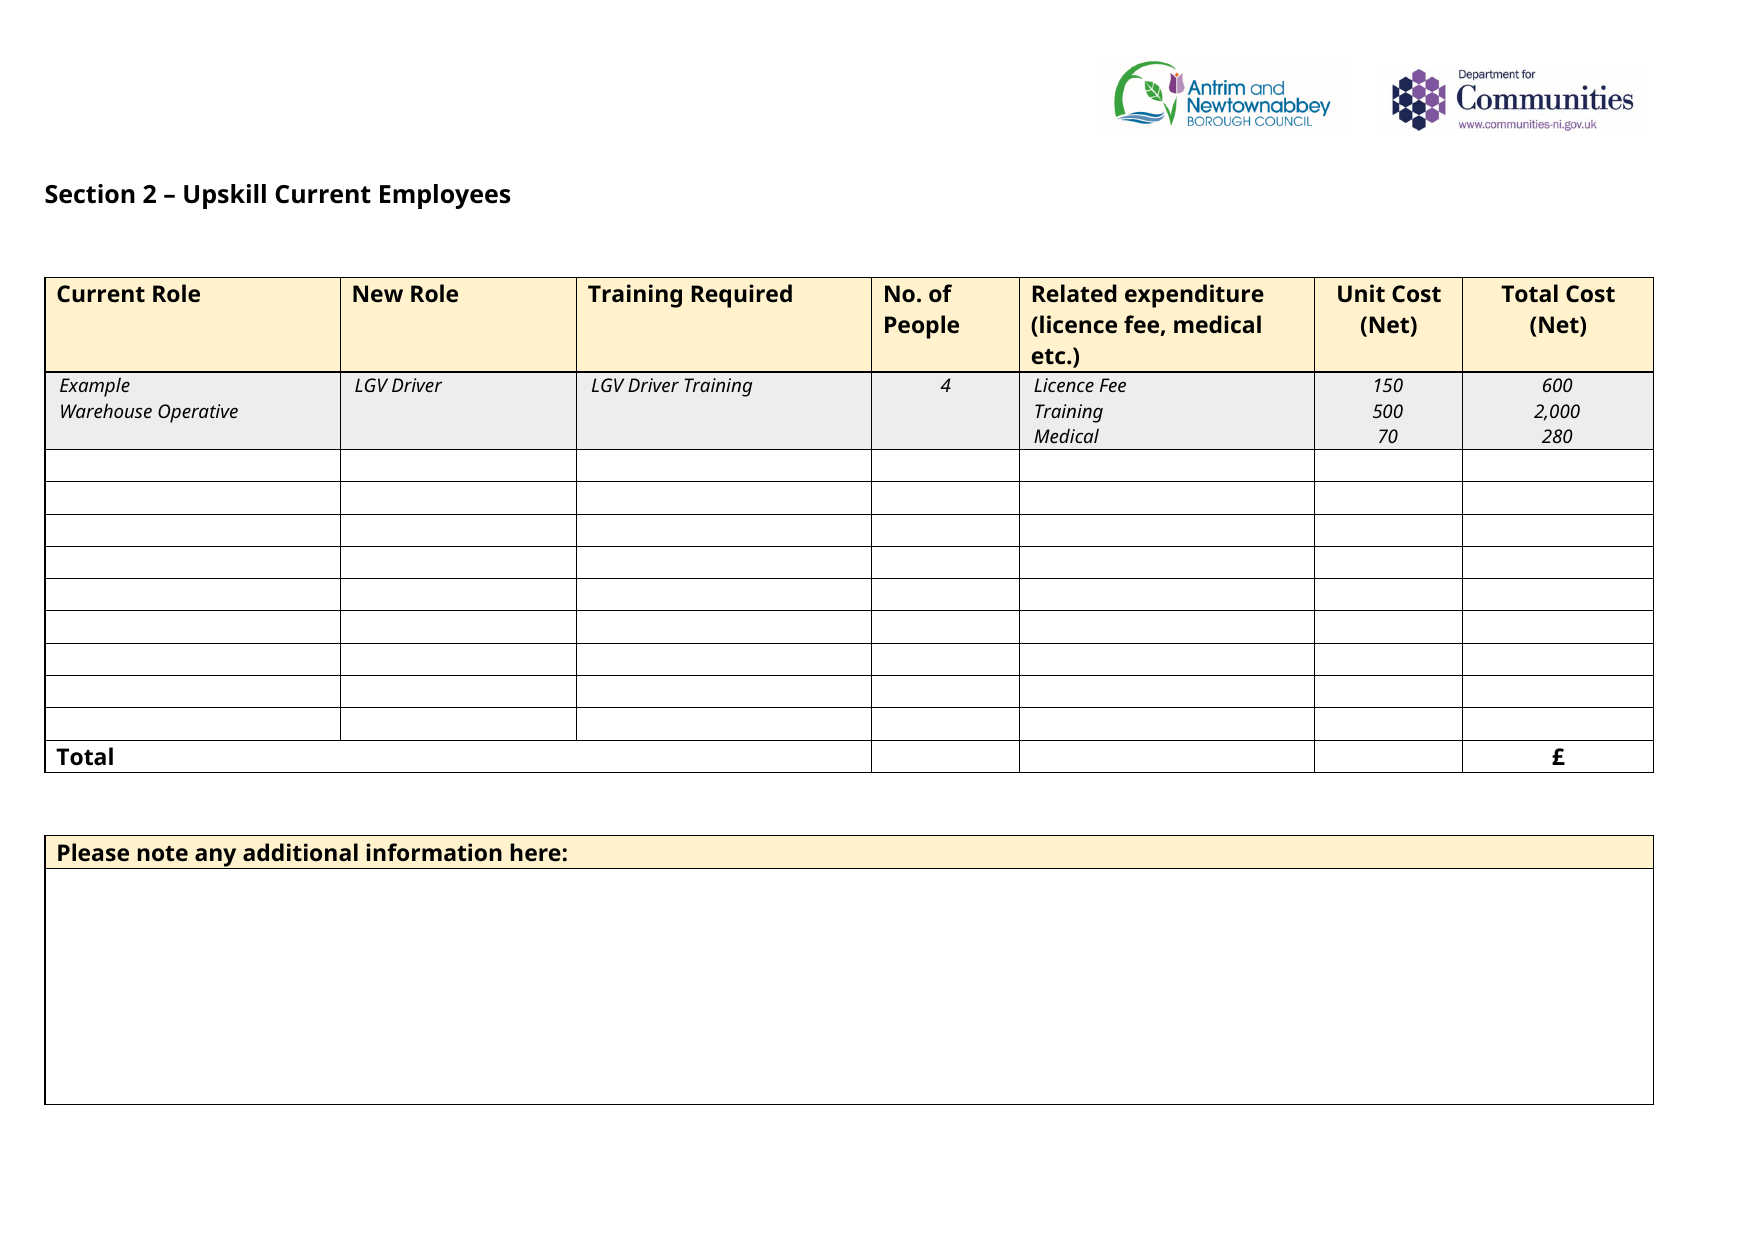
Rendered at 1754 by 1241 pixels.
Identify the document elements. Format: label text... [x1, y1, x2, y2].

table_cell [1020, 482, 1314, 513]
table_header New Role [341, 278, 576, 371]
table_cell £ [1463, 741, 1653, 772]
table_cell [1463, 579, 1653, 610]
table_cell [1463, 547, 1653, 578]
table_cell [341, 450, 576, 481]
picture [1382, 66, 1646, 132]
table_cell [1315, 676, 1462, 707]
table_header Please note any additional information here: [46, 836, 1653, 868]
table_cell [46, 482, 340, 513]
table_cell [872, 708, 1019, 739]
table_cell [577, 579, 871, 610]
table_cell [341, 482, 576, 513]
table_cell [872, 611, 1019, 643]
picture [1101, 56, 1347, 133]
table_cell [1020, 644, 1314, 675]
table_cell LGV Driver [341, 373, 576, 449]
table_cell [341, 611, 576, 643]
table_cell [1020, 579, 1314, 610]
table_cell [341, 644, 576, 675]
table_cell [1020, 611, 1314, 643]
table_cell Total [46, 741, 871, 772]
table_cell [46, 611, 340, 643]
table_cell [1315, 708, 1462, 739]
table_cell [1463, 482, 1653, 513]
table_header Training Required [577, 278, 871, 371]
table_cell [577, 611, 871, 643]
table_cell [341, 708, 576, 739]
table_cell [1315, 482, 1462, 513]
text Section 2 – Upskill Current Employees [44, 177, 1698, 211]
table_cell LGV Driver Training [577, 373, 871, 449]
table_cell [872, 482, 1019, 513]
table_cell [577, 450, 871, 481]
table_cell [46, 547, 340, 578]
table_header Unit Cost (Net) [1315, 278, 1462, 371]
table_header Current Role [46, 278, 340, 371]
table_cell [1463, 676, 1653, 707]
table_cell [1315, 741, 1462, 772]
table_cell [46, 869, 1653, 1104]
table_cell [1463, 515, 1653, 546]
table_cell [872, 450, 1019, 481]
table_cell [1463, 450, 1653, 481]
table_cell [341, 515, 576, 546]
table_cell [341, 547, 576, 578]
table_cell [1463, 611, 1653, 643]
table_cell [1315, 450, 1462, 481]
table_cell [872, 579, 1019, 610]
table_header Related expenditure (licence fee, medical etc.) [1020, 278, 1314, 371]
table_cell [1020, 547, 1314, 578]
table_cell [872, 644, 1019, 675]
table_cell [1020, 741, 1314, 772]
table_cell [46, 708, 340, 739]
table_cell [46, 579, 340, 610]
table_cell [1315, 579, 1462, 610]
table_cell [872, 741, 1019, 772]
table_cell [341, 676, 576, 707]
table_cell [577, 547, 871, 578]
table_cell 150 500 70 [1315, 373, 1462, 449]
table_cell [1020, 676, 1314, 707]
table_cell [1315, 547, 1462, 578]
table_cell [872, 515, 1019, 546]
table_cell [1020, 450, 1314, 481]
table_cell [577, 708, 871, 739]
table_cell [577, 676, 871, 707]
table_cell [1020, 708, 1314, 739]
table_cell [46, 676, 340, 707]
table_cell 4 [872, 373, 1019, 449]
table_cell [872, 547, 1019, 578]
table_cell [46, 515, 340, 546]
table_cell 600 2,000 280 [1463, 373, 1653, 449]
table_cell [1315, 611, 1462, 643]
table_header No. of People [872, 278, 1019, 371]
table_cell [46, 450, 340, 481]
table_cell [341, 579, 576, 610]
table_cell Example Warehouse Operative [46, 373, 340, 449]
table_cell [872, 676, 1019, 707]
table_header Total Cost (Net) [1463, 278, 1653, 371]
table_cell [1463, 644, 1653, 675]
table_cell [1020, 515, 1314, 546]
table_cell [577, 515, 871, 546]
table_cell [1315, 644, 1462, 675]
table_cell Licence Fee Training Medical [1020, 373, 1314, 449]
table_cell [1315, 515, 1462, 546]
table_cell [46, 644, 340, 675]
table_cell [577, 644, 871, 675]
table_cell [1463, 708, 1653, 739]
table_cell [577, 482, 871, 513]
